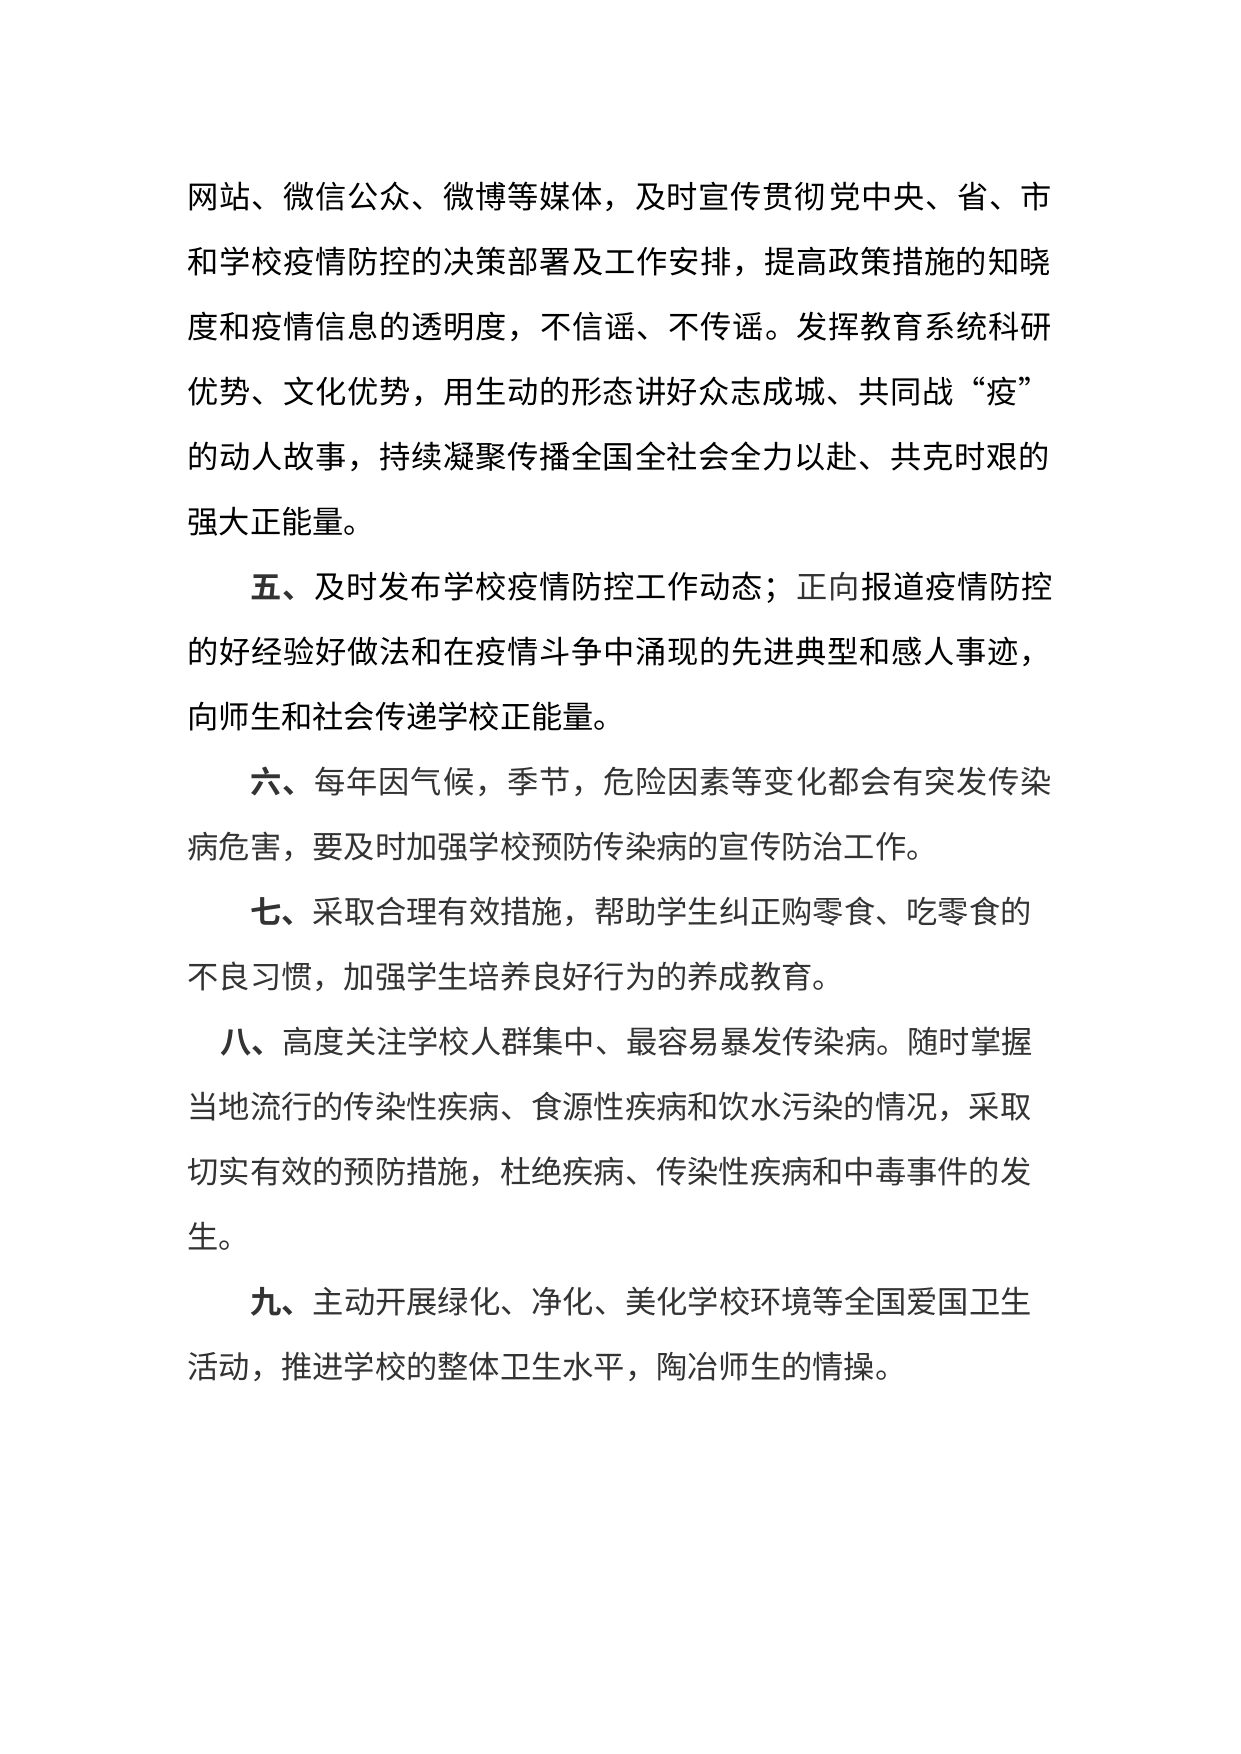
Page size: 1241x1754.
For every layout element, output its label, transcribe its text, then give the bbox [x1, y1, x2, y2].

text 九、主动开展绿化、净化、美化学校环境等全国爱国卫生活动，推进学校的整体卫生水平，陶冶师生的情操。 [187, 1267, 1053, 1397]
text 五、及时发布学校疫情防控工作动态；正向报道疫情防控的好经验好做法和在疫情斗争中涌现的先进典型和感人事迹，向师生和社会传递学校正能量。 [187, 552, 1053, 747]
text 六、每年因气候，季节，危险因素等变化都会有突发传染病危害，要及时加强学校预防传染病的宣传防治工作。 [187, 747, 1053, 877]
text 七、采取合理有效措施，帮助学生纠正购零食、吃零食的不良习惯，加强学生培养良好行为的养成教育。 八、高度关注学校人群集中、最容易暴发传染病。随时掌握当地流行的传染性疾病、食源性疾病和饮水污染的情况，采取切实有效的预防措施，杜绝疾病、传染性疾病和中毒事件的发生。 [187, 877, 1053, 1267]
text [187, 162, 1053, 552]
